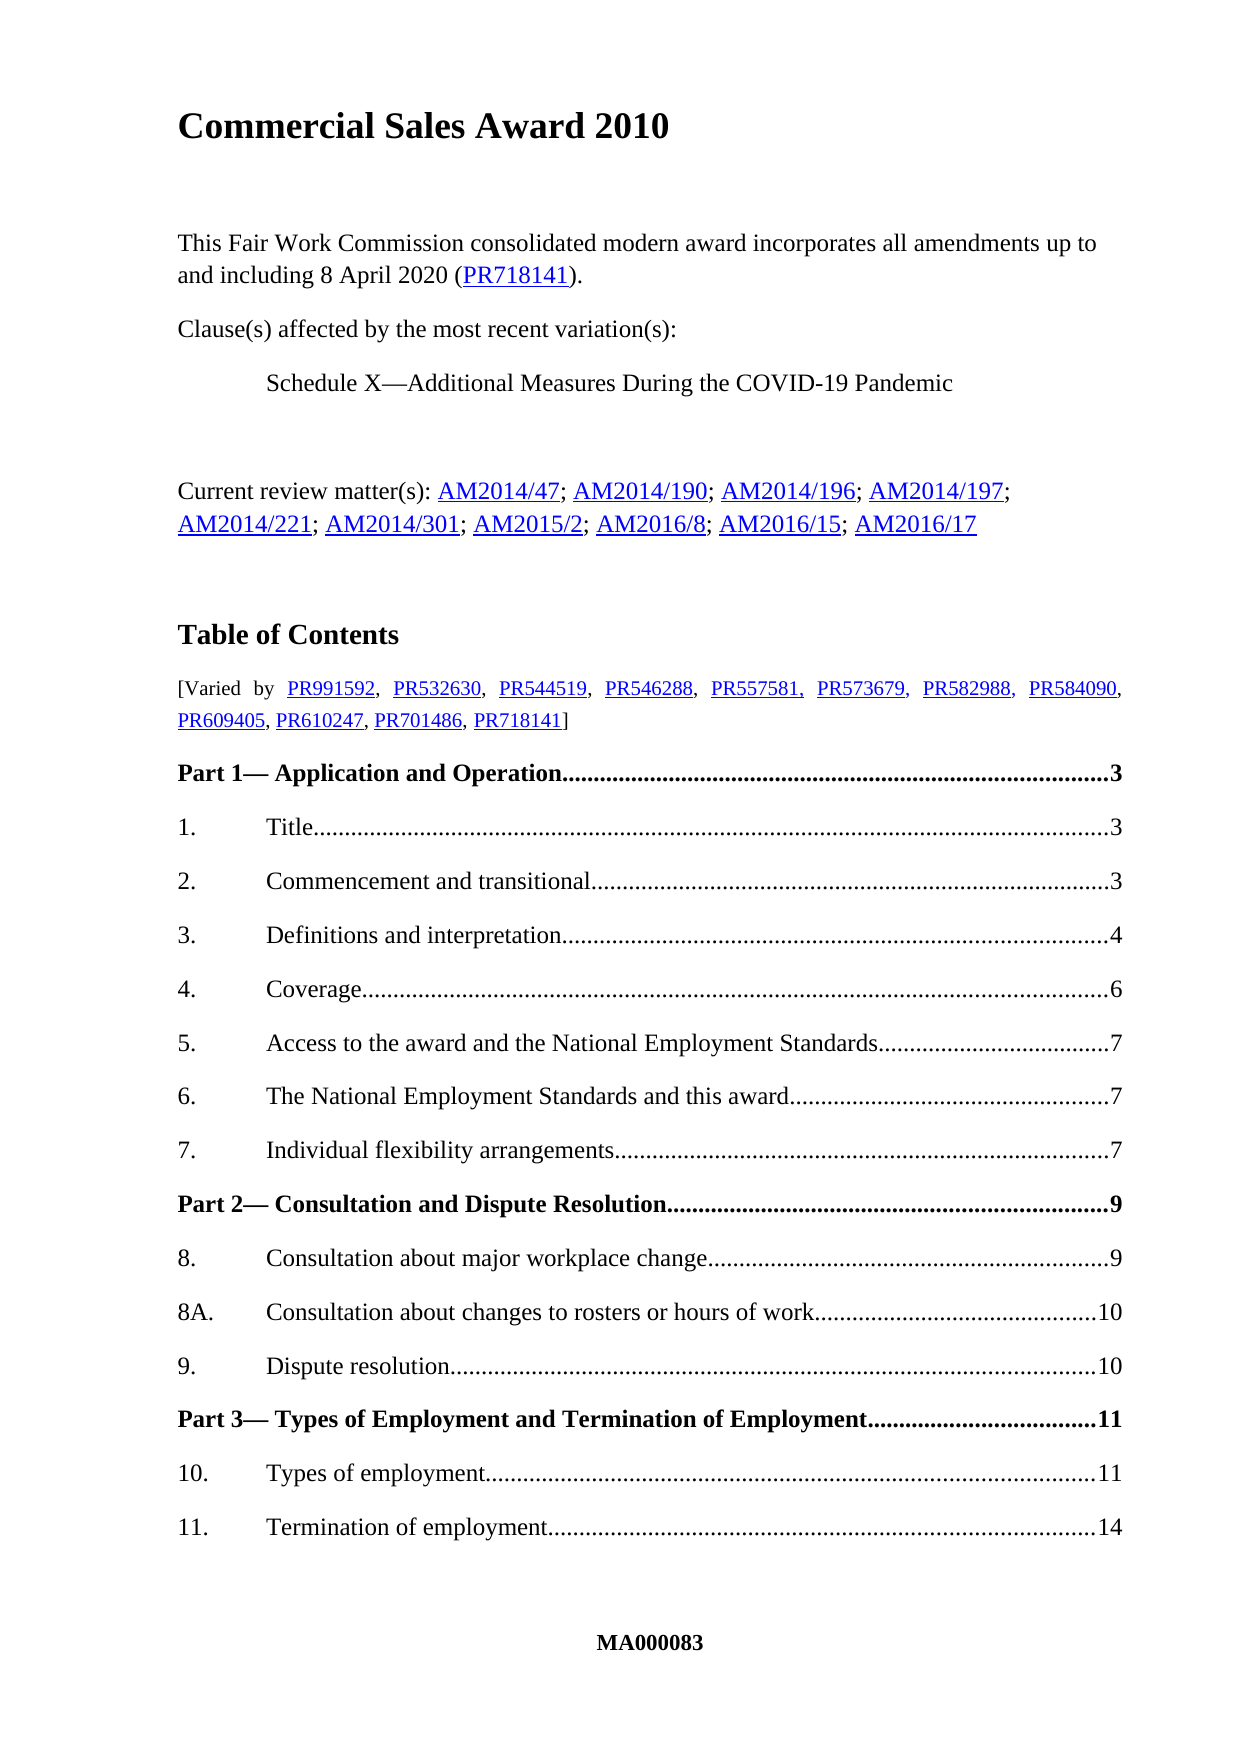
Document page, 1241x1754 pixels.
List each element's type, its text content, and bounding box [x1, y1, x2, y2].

text Current review matter(s): AM2014/47; AM2014/190; AM2014/196; AM2014/197; AM2014/221; AM2014/301; AM2015/2; AM2016/8; AM2016/15; AM2016/17 [177, 476, 1122, 538]
text Clause(s) affected by the most recent variation(s): [177, 314, 1122, 343]
text Schedule X—Additional Measures During the COVID-19 Pandemic [266, 368, 1122, 397]
text 9. Dispute resolution 10 [177, 1351, 1122, 1379]
text 10. Types of employment 11 [177, 1458, 1122, 1487]
text 2. Commencement and transitional 3 [177, 866, 1122, 895]
text 8. Consultation about major workplace change 9 [177, 1243, 1122, 1272]
text Table of Contents [177, 617, 1122, 650]
text Part 1— Application and Operation 3 [177, 758, 1122, 787]
text Commercial Sales Award 2010 [177, 103, 1122, 146]
text 5. Access to the award and the National Employment Standards 7 [177, 1028, 1122, 1056]
text 8A. Consultation about changes to rosters or hours of work 10 [177, 1297, 1122, 1326]
text [Varied by PR991592, PR532630, PR544519, PR546288, PR557581, PR573679, PR582988, PR584090, PR609405, PR610247, PR701486, PR718141] [177, 676, 1122, 733]
text 3. Definitions and interpretation 4 [177, 920, 1122, 949]
text This Fair Work Commission consolidated modern award incorporates all amendments up to and including 8 April 2020 (PR718141). [177, 228, 1122, 289]
text 1. Title 3 [177, 812, 1122, 841]
text 6. The National Employment Standards and this award 7 [177, 1081, 1122, 1110]
text 4. Coverage 6 [177, 974, 1122, 1002]
text 11. Termination of employment 14 [177, 1512, 1122, 1541]
text Part 2— Consultation and Dispute Resolution 9 [177, 1189, 1122, 1218]
text Part 3— Types of Employment and Termination of Employment 11 [177, 1404, 1122, 1433]
text 7. Individual flexibility arrangements 7 [177, 1135, 1122, 1164]
